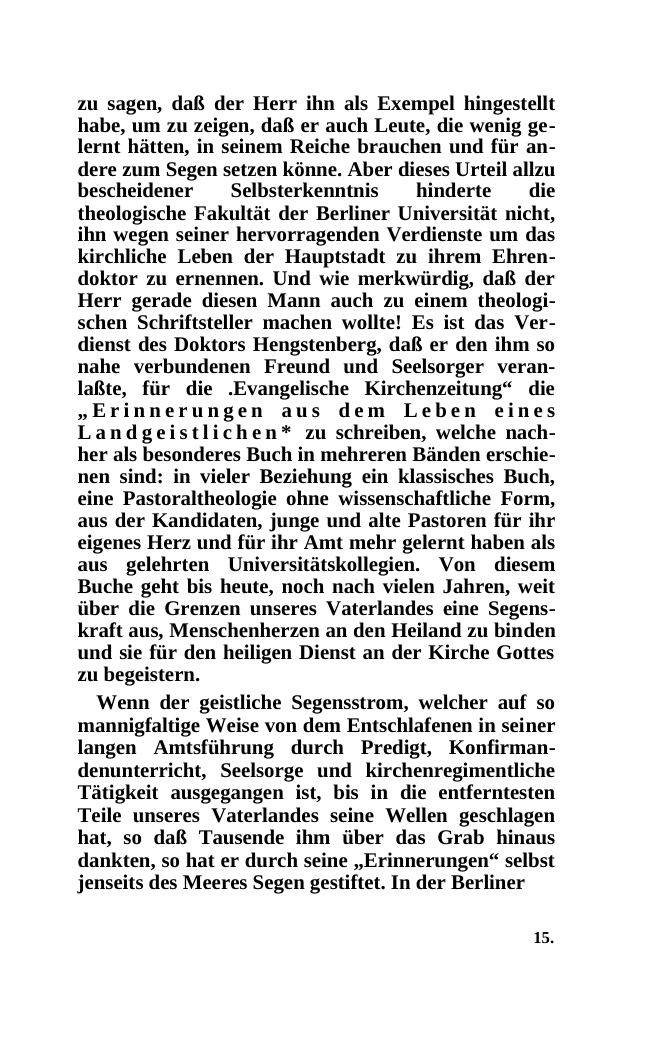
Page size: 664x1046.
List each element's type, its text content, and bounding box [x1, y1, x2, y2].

text 15. [533, 930, 554, 947]
text Wenn der geistliche Segensstrom, welcher auf so mannigfaltige Weise von dem Entschlafenen in seiner langen Amtsführung durch Predigt, Konfirmandenunterricht, Seelsorge und kirchenregimentliche Tätigkeit ausgegangen ist, bis in die entferntesten Teile unseres Vaterlandes seine Wellen geschlagen hat, so daß Tausende ihm über das Grab hinaus dankten, so hat er durch seine „Erinnerungen“ selbst jenseits des Meeres Segen gestiftet. In der Berliner [77, 692, 556, 894]
text zu sagen, daß der Herr ihn als Exempel hingestellt habe, um zu zeigen, daß er auch Leute, die wenig gelernt hätten, in seinem Reiche brauchen und für andere zum Segen setzen könne. Aber dieses Urteil allzu bescheidener Selbsterkenntnis hinderte die theologische Fakultät der Berliner Universität nicht, ihn wegen seiner hervorragenden Verdienste um das kirchliche Leben der Hauptstadt zu ihrem Ehrendoktor zu ernennen. Und wie merkwürdig, daß der Herr gerade diesen Mann auch zu einem theologischen Schriftsteller machen wollte! Es ist das Verdienst des Doktors Hengstenberg, daß er den ihm so nahe verbundenen Freund und Seelsorger veran- laßte, für die .Evangelische Kirchenzeitung“ die „Erinnerungen aus dem Leben eines Landgeistlichen* zu schreiben, welche nachher als besonderes Buch in mehreren Bänden erschienen sind: in vieler Beziehung ein klassisches Buch, eine Pastoraltheologie ohne wissenschaftliche Form, aus der Kandidaten, junge und alte Pastoren für ihr eigenes Herz und für ihr Amt mehr gelernt haben als aus gelehrten Universitätskollegien. Von diesem Buche geht bis heute, noch nach vielen Jahren, weit über die Grenzen unseres Vaterlandes eine Segenskraft aus, Menschenherzen an den Heiland zu binden und sie für den heiligen Dienst an der Kirche Gottes zu begeistern. [77, 92, 556, 686]
